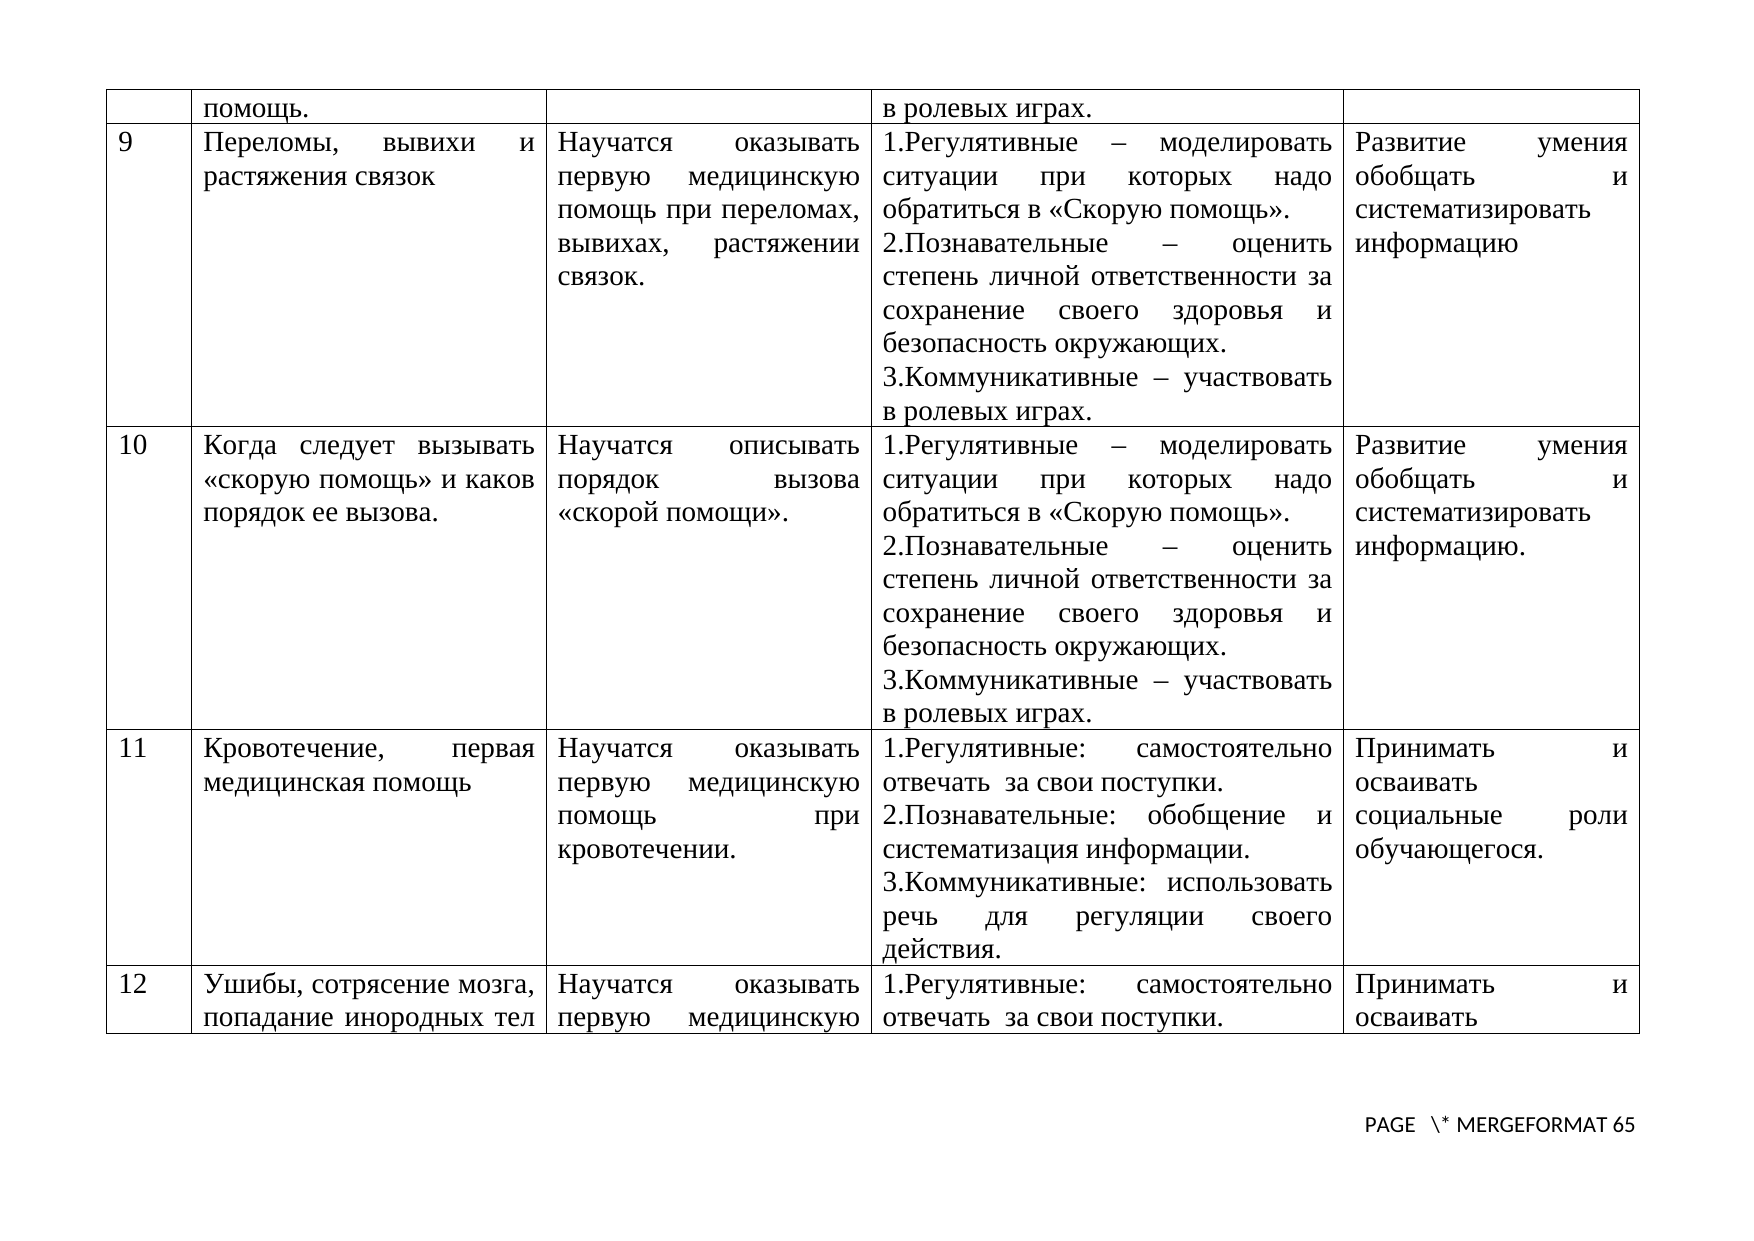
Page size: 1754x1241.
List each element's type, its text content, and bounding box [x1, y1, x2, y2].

table_cell Научатся описывать порядок вызова «скорой помощи». [547, 427, 871, 729]
table_cell 9 [107, 124, 191, 426]
table_cell 8 [107, 90, 191, 123]
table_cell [547, 90, 871, 123]
table_cell Кровотечение, первая медицинская помощь [192, 730, 546, 965]
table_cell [192, 966, 546, 1033]
table_cell Научатся оказывать первую медицинскую помощь при переломах, вывихах, растяжении связок. [547, 124, 871, 426]
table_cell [1344, 90, 1639, 123]
table_cell Развитие умения обобщать и систематизировать информацию. [1344, 427, 1639, 729]
table_cell Принимать и осваивать социальные роли обучающегося. [1344, 730, 1639, 965]
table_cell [547, 966, 871, 1033]
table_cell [872, 966, 1343, 1033]
table_cell 11 [107, 730, 191, 965]
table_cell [192, 90, 546, 123]
table_cell Научатся оказывать первую медицинскую помощь при кровотечении. [547, 730, 871, 965]
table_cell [1344, 966, 1639, 1033]
table_cell Переломы, вывихи и растяжения связок [192, 124, 546, 426]
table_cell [872, 90, 1343, 123]
table_cell 10 [107, 427, 191, 729]
table_cell 12 [107, 966, 191, 1033]
table_cell Когда следует вызывать «скорую помощь» и каков порядок ее вызова. [192, 427, 546, 729]
table_cell Развитие умения обобщать и систематизировать информацию [1344, 124, 1639, 426]
